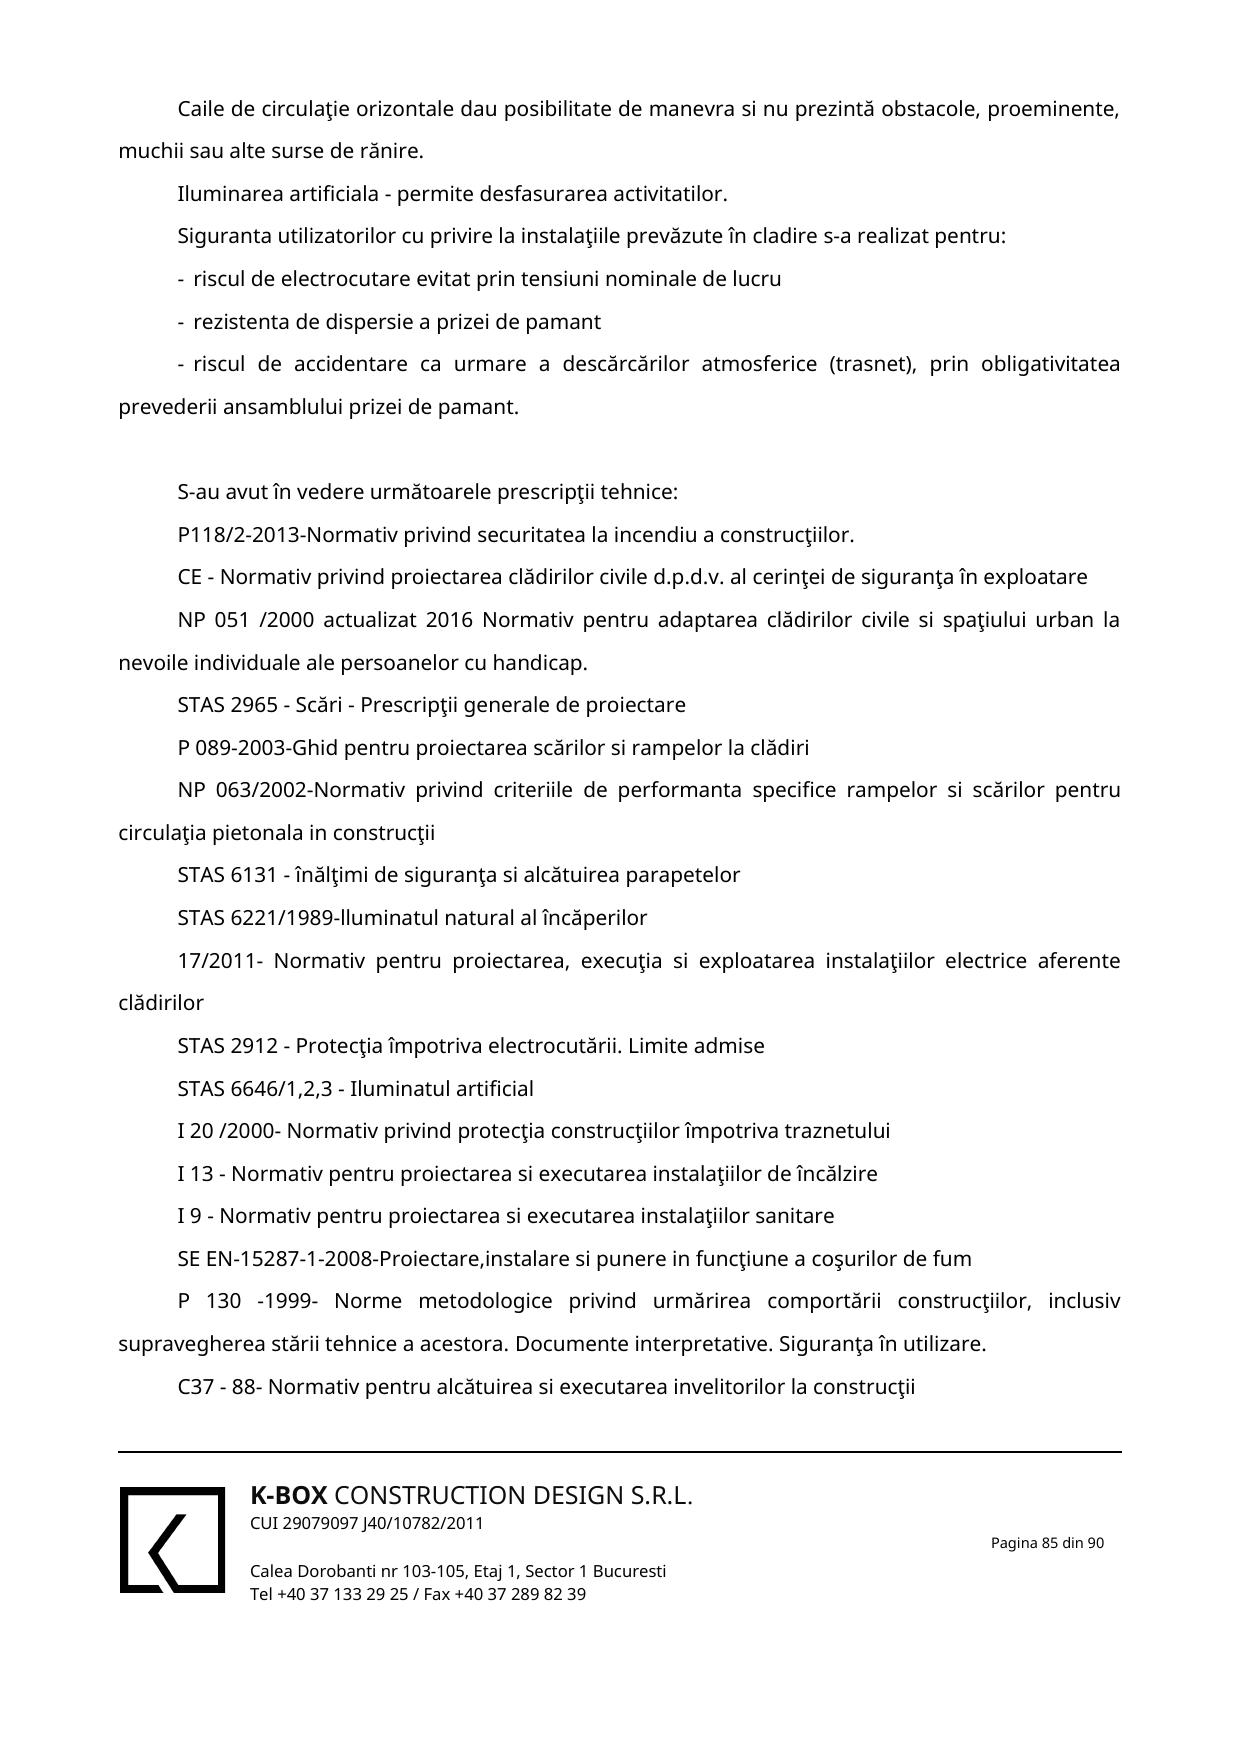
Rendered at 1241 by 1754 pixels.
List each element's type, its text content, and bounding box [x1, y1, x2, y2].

text Caile de circulaţie orizontale dau posibilitate de manevra si nu prezintă obstacole, proeminente, muchii sau alte surse de rănire. [118, 94, 1122, 165]
text I 13 - Normativ pentru proiectarea si executarea instalaţiilor de încălzire [118, 1159, 1122, 1187]
text STAS 6131 - înălţimi de siguranţa si alcătuirea parapetelor [118, 861, 1122, 889]
text P118/2-2013-Normativ privind securitatea la incendiu a construcţiilor. [118, 520, 1122, 548]
text NP 063/2002-Normativ privind criteriile de performanta specifice rampelor si scărilor pentru circulaţia pietonala in construcţii [118, 775, 1122, 846]
text - riscul de accidentare ca urmare a descărcărilor atmosferice (trasnet), prin obligativitatea prevederii ansamblului prizei de pamant. [118, 349, 1122, 420]
text I 20 /2000- Normativ privind protecţia construcţiilor împotriva traznetului [118, 1116, 1122, 1145]
text STAS 6646/1,2,3 - Iluminatul artificial [118, 1074, 1122, 1102]
text CE - Normativ privind proiectarea clădirilor civile d.p.d.v. al cerinţei de siguranţa în exploatare [118, 562, 1122, 591]
text NP 051 /2000 actualizat 2016 Normativ pentru adaptarea clădirilor civile si spaţiului urban la nevoile individuale ale persoanelor cu handicap. [118, 605, 1122, 676]
text STAS 2912 - Protecţia împotriva electrocutării. Limite admise [118, 1031, 1122, 1059]
text - rezistenta de dispersie a prizei de pamant [118, 307, 1122, 335]
text Siguranta utilizatorilor cu privire la instalaţiile prevăzute în cladire s-a realizat pentru: [118, 222, 1122, 250]
text P 089-2003-Ghid pentru proiectarea scărilor si rampelor la clădiri [118, 733, 1122, 761]
text P 130 -1999- Norme metodologice privind urmărirea comportării construcţiilor, inclusiv supravegherea stării tehnice a acestora. Documente interpretative. Siguranţa în utilizare. [118, 1287, 1122, 1358]
text Iluminarea artificiala - permite desfasurarea activitatilor. [118, 179, 1122, 207]
text SE EN-15287-1-2008-Proiectare,instalare si punere in funcţiune a coşurilor de fum [118, 1244, 1122, 1272]
text 17/2011- Normativ pentru proiectarea, execuţia si exploatarea instalaţiilor electrice aferente clădirilor [118, 946, 1122, 1017]
text S-au avut în vedere următoarele prescripţii tehnice: [118, 477, 1122, 506]
text STAS 6221/1989-lluminatul natural al încăperilor [118, 903, 1122, 932]
text - riscul de electrocutare evitat prin tensiuni nominale de lucru [118, 264, 1122, 293]
text STAS 2965 - Scări - Prescripţii generale de proiectare [118, 690, 1122, 719]
text C37 - 88- Normativ pentru alcătuirea si executarea invelitorilor la construcţii [118, 1372, 1122, 1400]
text I 9 - Normativ pentru proiectarea si executarea instalaţiilor sanitare [118, 1201, 1122, 1230]
